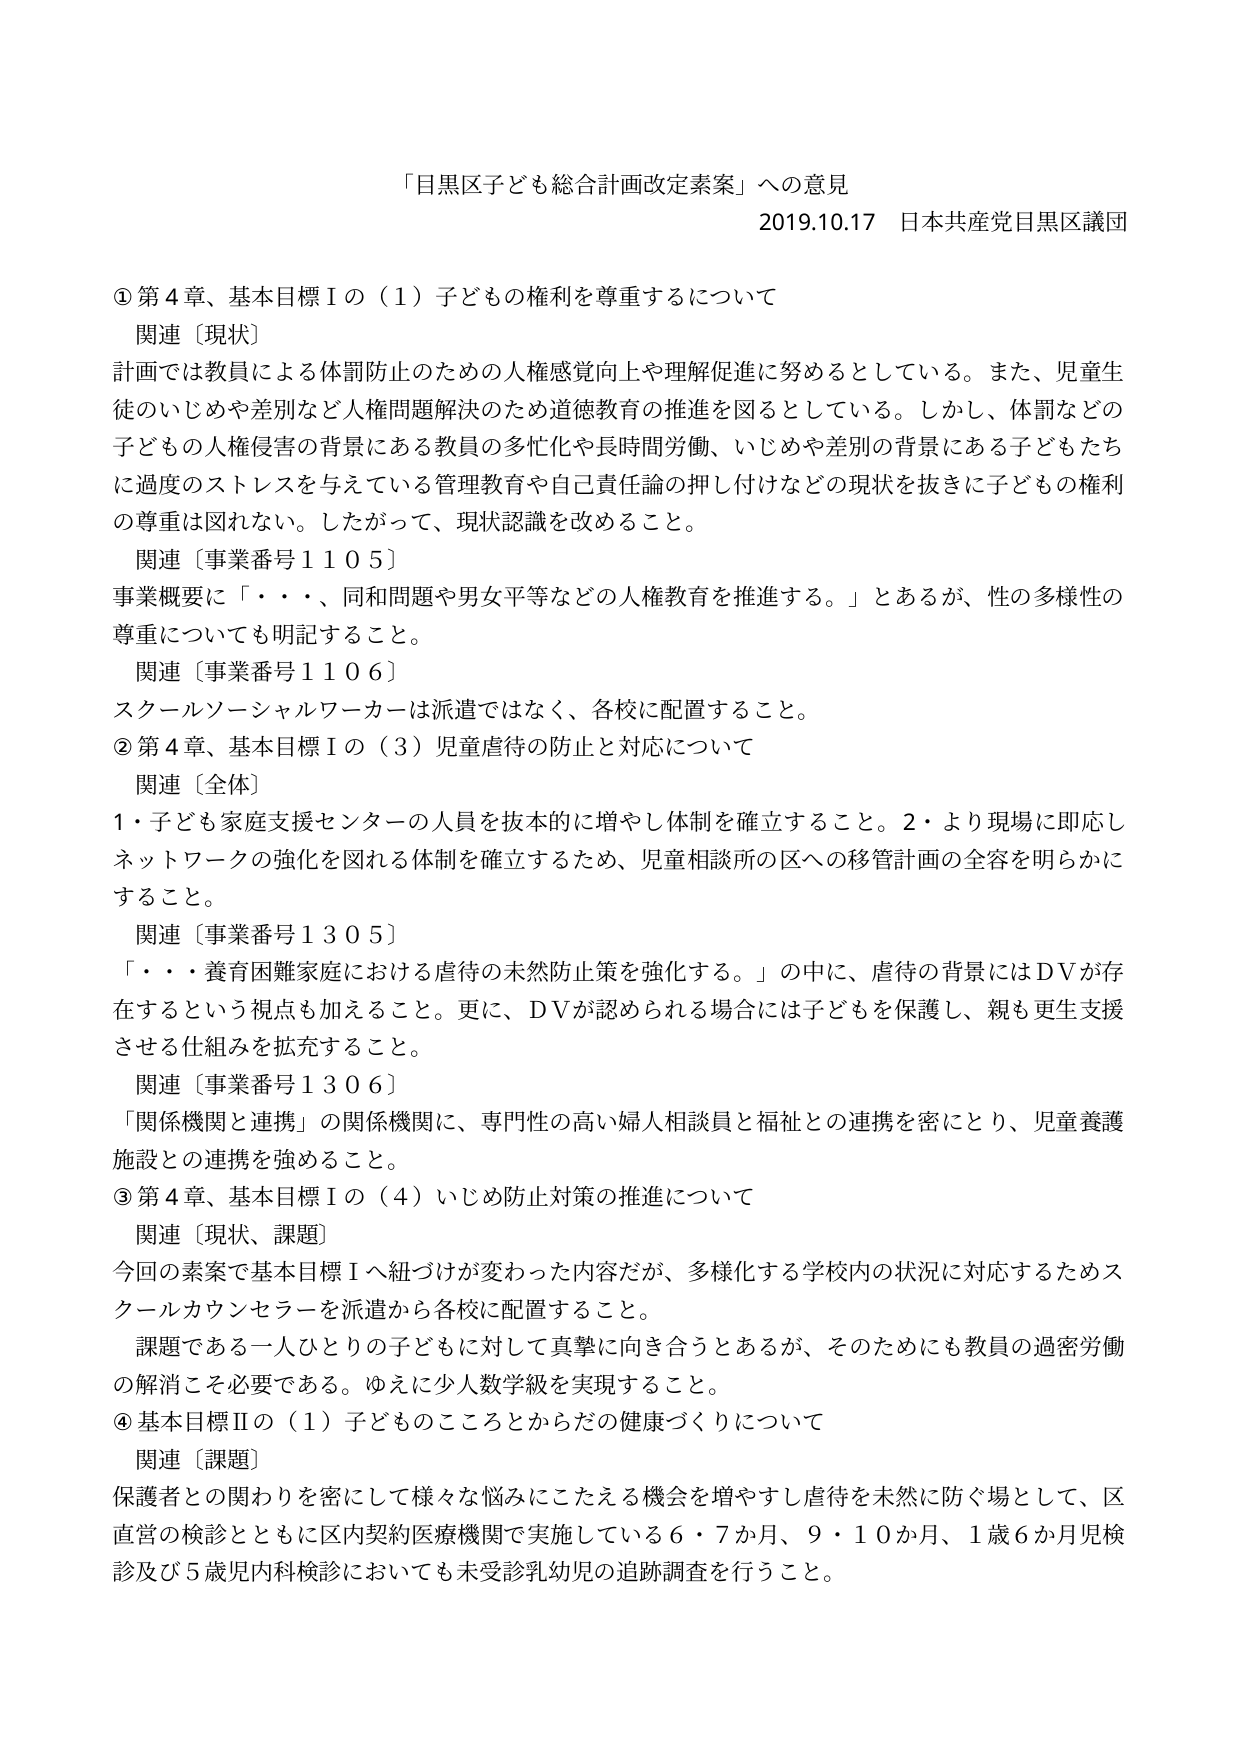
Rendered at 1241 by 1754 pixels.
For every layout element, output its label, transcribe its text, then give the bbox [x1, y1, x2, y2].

text ④基本目標Ⅱの（１）子どものこころとからだの健康づくりについて [112, 1402, 1128, 1439]
text 保護者との関わりを密にして様々な悩みにこたえる機会を増やすし虐待を未然に防ぐ場として、区直営の検診とともに区内契約医療機関で実施している６・７か月、９・１０か月、１歳６か月児検診及び５歳児内科検診においても未受診乳幼児の追跡調査を行うこと。 [112, 1477, 1128, 1589]
text ③第4章、基本目標Ⅰの（４）いじめ防止対策の推進について [112, 1177, 1128, 1214]
text ②第4章、基本目標Ⅰの（３）児童虐待の防止と対応について [112, 727, 1128, 764]
text 「関係機関と連携」の関係機関に、専門性の高い婦人相談員と福祉との連携を密にとり、児童養護施設との連携を強めること。 [112, 1102, 1128, 1177]
text 関連〔現状、課題〕 [112, 1214, 1128, 1252]
text 課題である一人ひとりの子どもに対して真摯に向き合うとあるが、そのためにも教員の過密労働の解消こそ必要である。ゆえに少人数学級を実現すること。 [112, 1327, 1128, 1402]
text 関連〔事業番号１３０５〕 [112, 914, 1128, 952]
text 今回の素案で基本目標Ⅰへ紐づけが変わった内容だが、多様化する学校内の状況に対応するためスクールカウンセラーを派遣から各校に配置すること。 [112, 1252, 1128, 1327]
text 事業概要に「・・・、同和問題や男女平等などの人権教育を推進する。」とあるが、性の多様性の尊重についても明記すること。 [112, 577, 1128, 652]
text 「・・・養育困難家庭における虐待の未然防止策を強化する。」の中に、虐待の背景にはＤＶが存在するという視点も加えること。更に、ＤＶが認められる場合には子どもを保護し、親も更生支援させる仕組みを拡充すること。 [112, 952, 1128, 1064]
text 関連〔事業番号１１０５〕 [112, 539, 1128, 577]
text 関連〔事業番号１３０６〕 [112, 1064, 1128, 1102]
text 2019.10.17 日本共産党目黒区議団 [112, 202, 1128, 239]
text 計画では教員による体罰防止のための人権感覚向上や理解促進に努めるとしている。また、児童生徒のいじめや差別など人権問題解決のため道徳教育の推進を図るとしている。しかし、体罰などの子どもの人権侵害の背景にある教員の多忙化や長時間労働、いじめや差別の背景にある子どもたちに過度のストレスを与えている管理教育や自己責任論の押し付けなどの現状を抜きに子どもの権利の尊重は図れない。したがって、現状認識を改めること。 [112, 352, 1128, 539]
text 関連〔全体〕 [112, 764, 1128, 802]
text スクールソーシャルワーカーは派遣ではなく、各校に配置すること。 [112, 689, 1128, 727]
text 関連〔課題〕 [112, 1439, 1128, 1477]
text ①第4章、基本目標Ⅰの（１）子どもの権利を尊重するについて [112, 277, 1128, 314]
text 「目黒区子ども総合計画改定素案」への意見 [112, 164, 1128, 202]
text 関連〔現状〕 [112, 314, 1128, 352]
text 1・子ども家庭支援センターの人員を抜本的に増やし体制を確立すること。2・より現場に即応しネットワークの強化を図れる体制を確立するため、児童相談所の区への移管計画の全容を明らかにすること。 [112, 802, 1128, 914]
text 関連〔事業番号１１０６〕 [112, 652, 1128, 689]
